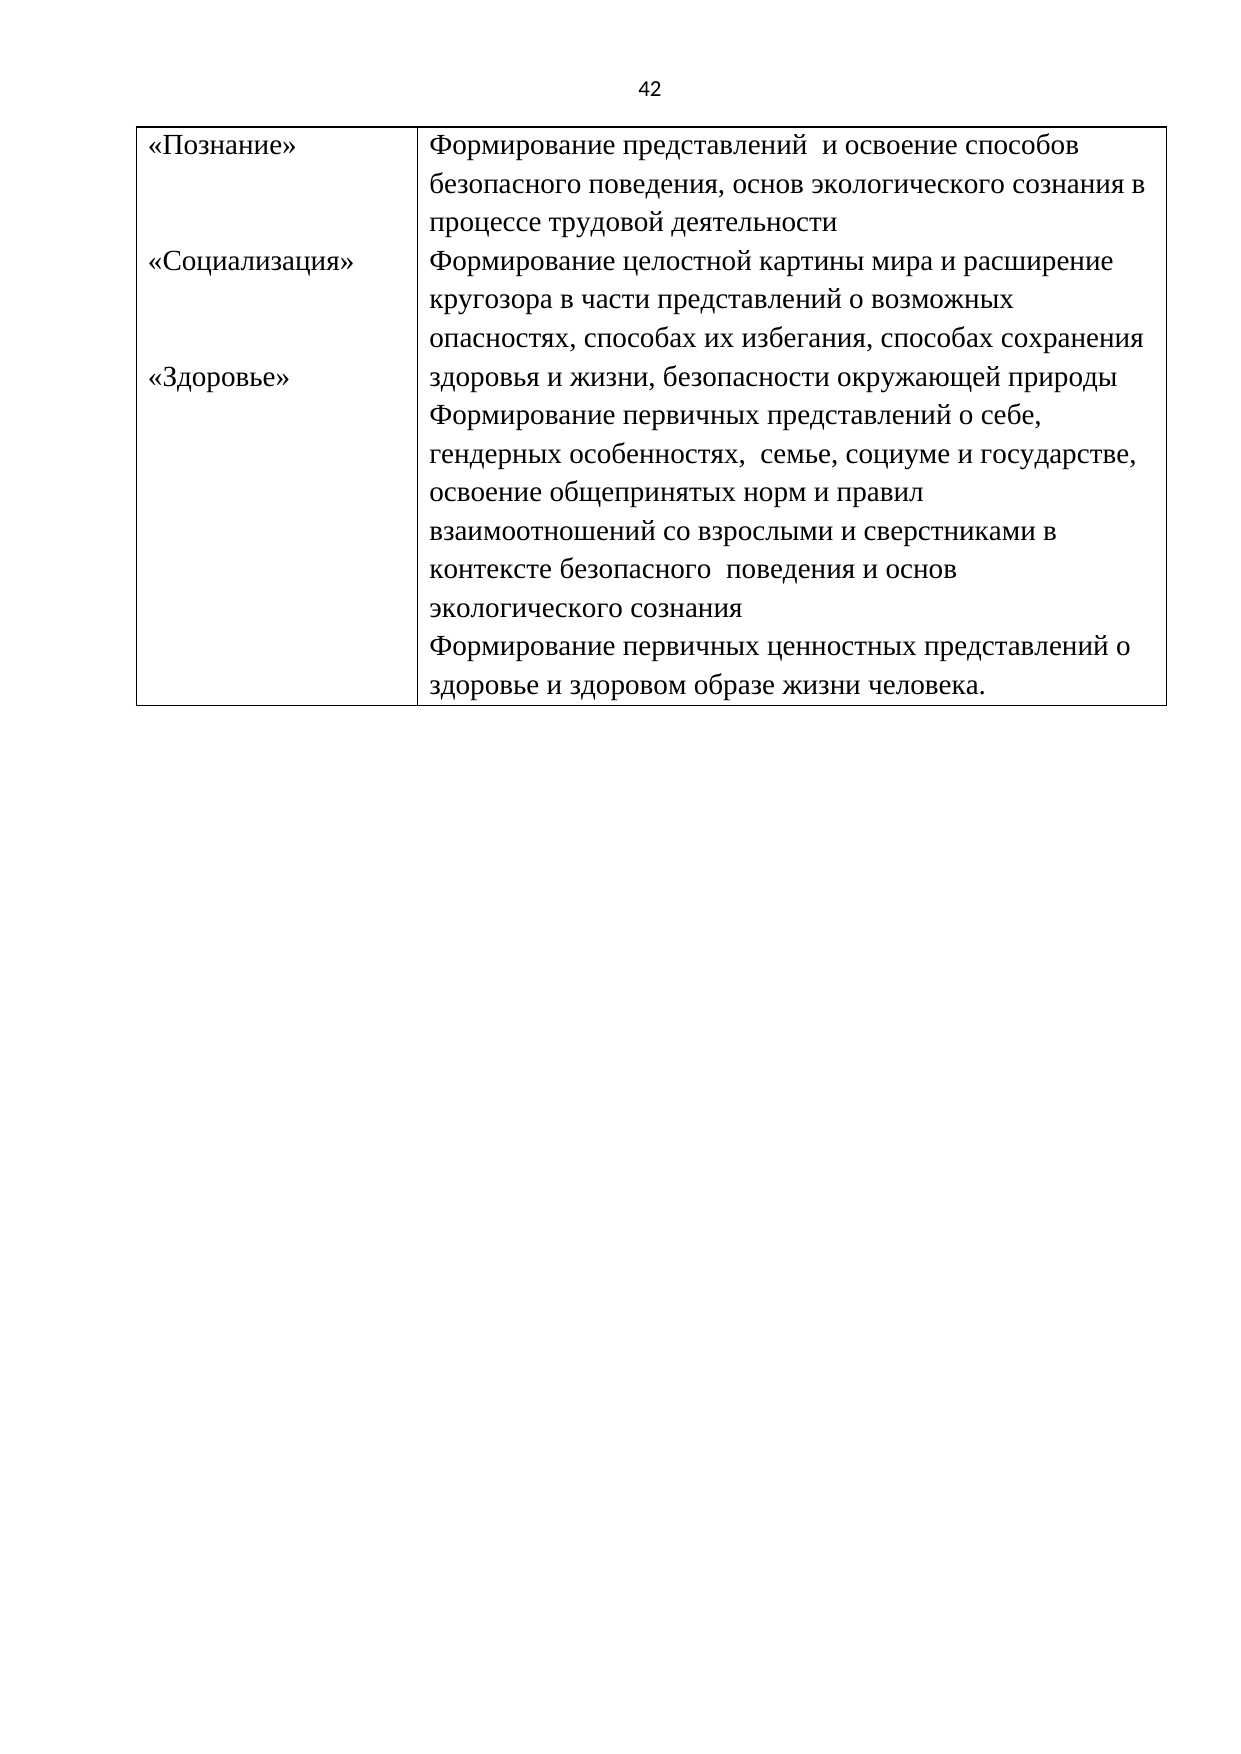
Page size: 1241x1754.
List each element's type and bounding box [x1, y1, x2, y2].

table_cell [137, 128, 417, 705]
table_cell [418, 128, 1166, 705]
